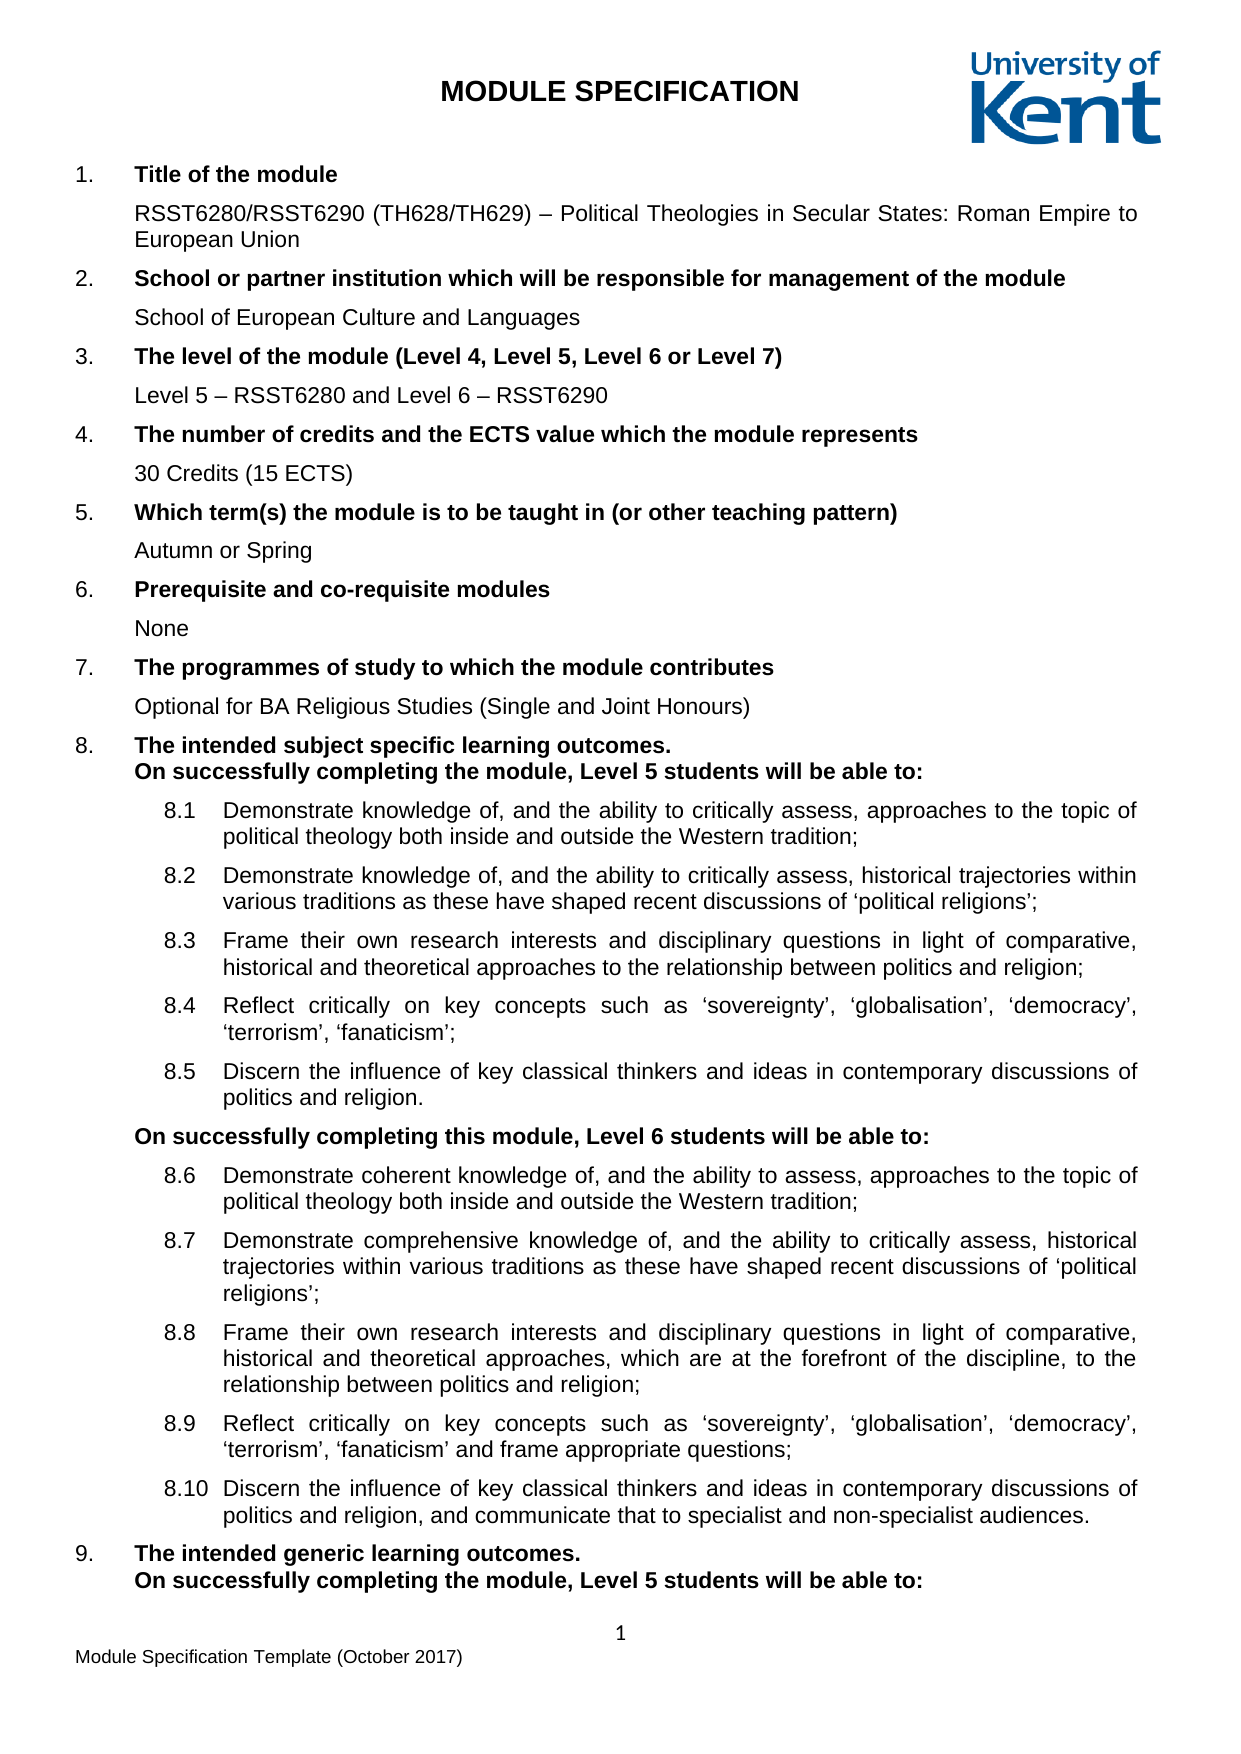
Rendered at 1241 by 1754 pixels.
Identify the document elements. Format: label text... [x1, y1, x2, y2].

text Optional for BA Religious Studies (Single and Joint Honours) [134, 693, 1138, 719]
text On successfully completing this module, Level 6 students will be able to: [134, 1123, 1138, 1149]
text RSST6280/RSST6290 (TH628/TH629) – Political Theologies in Secular States: Roman Empire to European Union [134, 200, 1138, 253]
text Autumn or Spring [134, 537, 1138, 564]
list The number of credits and the ECTS value which the module represents [75, 421, 1138, 447]
text 30 Credits (15 ECTS) [134, 459, 1138, 486]
text Level 5 – RSST6280 and Level 6 – RSST6290 [134, 382, 1138, 408]
text 8.9 Reflect critically on key concepts such as ‘sovereignty’, ‘globalisation’, ‘democracy’, ‘terrorism’, ‘fanaticism’ and frame appropriate questions; [164, 1410, 1138, 1463]
text 8.3 Frame their own research interests and disciplinary questions in light of comparative, historical and theoretical approaches to the relationship between politics and religion; [164, 927, 1138, 980]
list The programmes of study to which the module contributes [75, 654, 1138, 680]
text School of European Culture and Languages [134, 304, 1138, 331]
text None [134, 615, 1138, 641]
list Prerequisite and co-requisite modules [75, 576, 1138, 602]
text 8.10 Discern the influence of key classical thinkers and ideas in contemporary discussions of politics and religion, and communicate that to specialist and non-specialist audiences. [164, 1475, 1138, 1528]
list The intended generic learning outcomes. On successfully completing the module, Level 5 students will be able to: [75, 1540, 1138, 1593]
list Which term(s) the module is to be taught in (or other teaching pattern) [75, 498, 1138, 525]
text 8.8 Frame their own research interests and disciplinary questions in light of comparative, historical and theoretical approaches, which are at the forefront of the discipline, to the relationship between politics and religion; [164, 1318, 1138, 1397]
text 8.7 Demonstrate comprehensive knowledge of, and the ability to critically assess, historical trajectories within various traditions as these have shaped recent discussions of ‘political religions’; [164, 1227, 1138, 1306]
text 8.4 Reflect critically on key concepts such as ‘sovereignty’, ‘globalisation’, ‘democracy’, ‘terrorism’, ‘fanaticism’; [164, 992, 1138, 1045]
text 8.5 Discern the influence of key classical thinkers and ideas in contemporary discussions of politics and religion. [164, 1058, 1138, 1110]
list Title of the module [75, 161, 1138, 188]
text 8.6 Demonstrate coherent knowledge of, and the ability to assess, approaches to the topic of political theology both inside and outside the Western tradition; [164, 1162, 1138, 1214]
list The intended subject specific learning outcomes. On successfully completing the module, Level 5 students will be able to: [75, 732, 1138, 784]
text 8.2 Demonstrate knowledge of, and the ability to critically assess, historical trajectories within various traditions as these have shaped recent discussions of ‘political religions’; [164, 862, 1138, 915]
text 8.1 Demonstrate knowledge of, and the ability to critically assess, approaches to the topic of political theology both inside and outside the Western tradition; [164, 797, 1138, 849]
picture [970, 48, 1163, 145]
list School or partner institution which will be responsible for management of the module [75, 265, 1138, 292]
list The level of the module (Level 4, Level 5, Level 6 or Level 7) [75, 343, 1138, 369]
